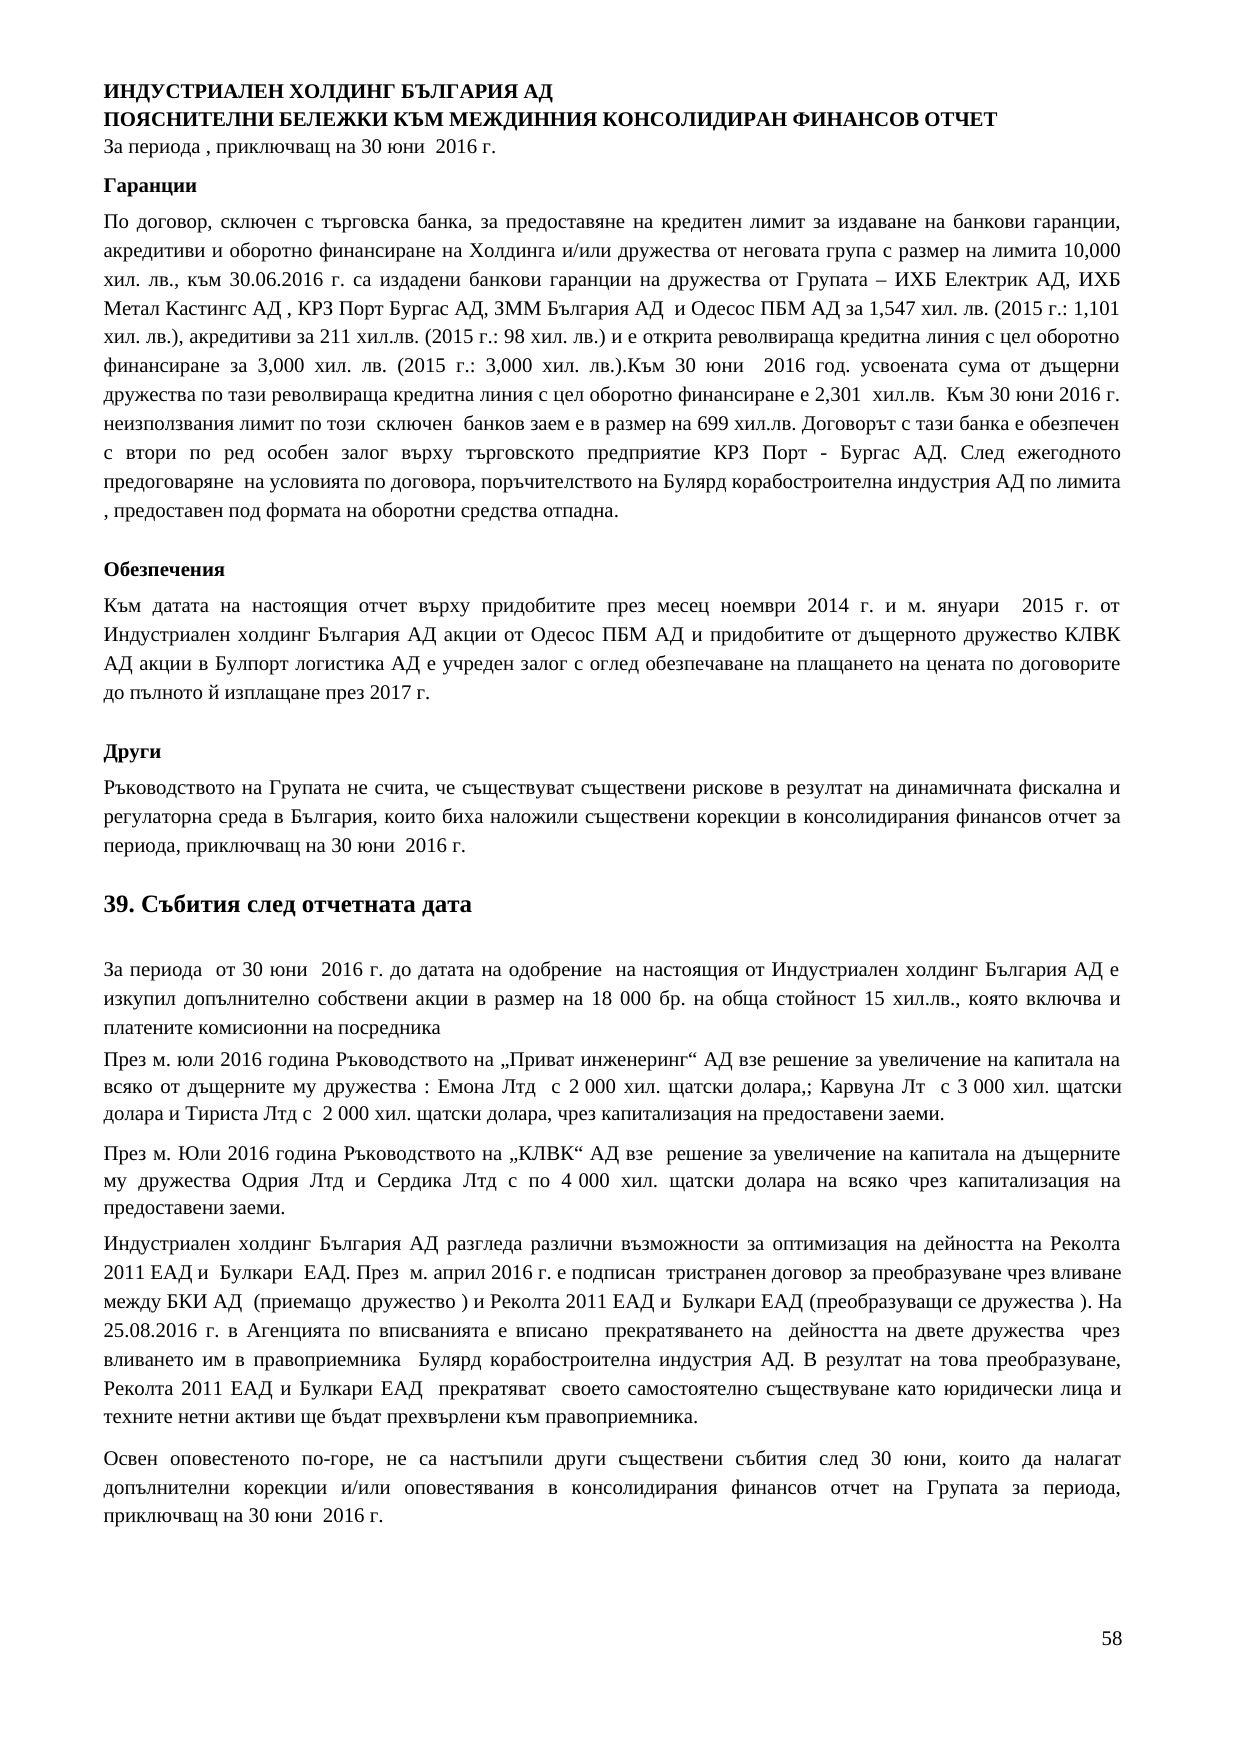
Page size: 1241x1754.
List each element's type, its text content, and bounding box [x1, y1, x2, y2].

text През м. Юли 2016 година Ръководството на „КЛВК“ АД взе решение за увеличение на капитала на дъщерните му дружества Одрия Лтд и Сердика Лтд с по 4 000 хил. щатски долара на всяко чрез капитализация на предоставени заеми. [103, 1137, 1122, 1219]
subtitle 39. Събития след отчетната дата [103, 889, 1122, 918]
text Освен оповестеното по-горе, не са настъпили други съществени събития след 30 юни, които да налагат допълнителни корекции и/или оповестявания в консолидирания финансов отчет на Групата за периода, приключващ на 30 юни 2016 г. [103, 1446, 1122, 1527]
text Ръководството на Групата не счита, че съществуват съществени рискове в резултат на динамичната фискална и регулаторна среда в България, които биха наложили съществени корекции в консолидирания финансов отчет за периода, приключващ на 30 юни 2016 г. [103, 775, 1122, 857]
text Други [103, 736, 1122, 763]
text Към датата на настоящия отчет върху придобитите през месец ноември 2014 г. и м. януари 2015 г. от Индустриален холдинг България АД акции от Одесос ПБМ АД и придобитите от дъщерното дружество КЛВК АД акции в Булпорт логистика АД е учреден залог с оглед обезпечаване на плащането на цената по договорите до пълното й изплащане през 2017 г. [103, 593, 1122, 704]
text През м. юли 2016 година Ръководството на „Приват инженеринг“ АД взе решение за увеличение на капитала на всяко от дъщерните му дружества : Емона Лтд с 2 000 хил. щатски долара,; Карвуна Лт с 3 000 хил. щатски долара и Тириста Лтд с 2 000 хил. щатски долара, чрез капитализация на предоставени заеми. [103, 1044, 1122, 1125]
text За периода от 30 юни 2016 г. до датата на одобрение на настоящия от Индустриален холдинг България АД е изкупил допълнително собствени акции в размер на 18 000 бр. на обща стойност 15 хил.лв., която включва и платените комисионни на посредника [103, 957, 1122, 1039]
text Обезпечения [103, 553, 1122, 581]
text Индустриален холдинг България АД разгледа различни възможности за оптимизация на дейността на Реколта 2011 ЕАД и Булкари ЕАД. През м. април 2016 г. е подписан тристранен договор за преобразуване чрез вливане между БКИ АД (приемащо дружество ) и Реколта 2011 ЕАД и Булкари ЕАД (преобразуващи се дружества ). На 25.08.2016 г. в Агенцията по вписванията е вписано прекратяването на дейността на двете дружества чрез вливането им в правоприемника Булярд корабостроителна индустрия АД. В резултат на това преобразуване, Реколта 2011 ЕАД и Булкари ЕАД прекратяват своето самостоятелно съществуване като юридически лица и техните нетни активи ще бъдат прехвърлени към правоприемника. [103, 1231, 1122, 1428]
text По договор, сключен с търговска банка, за предоставяне на кредитен лимит за издаване на банкови гаранции, акредитиви и оборотно финансиране на Холдинга и/или дружества от неговата група с размер на лимита 10,000 хил. лв., към 30.06.2016 г. са издадени банкови гаранции на дружества от Групата – ИХБ Електрик АД, ИХБ Метал Кастингс АД , КРЗ Порт Бургас АД, ЗММ България АД и Одесос ПБМ АД за 1,547 хил. лв. (2015 г.: 1,101 хил. лв.), акредитиви за 211 хил.лв. (2015 г.: 98 хил. лв.) и е открита револвираща кредитна линия с цел оборотно финансиране за 3,000 хил. лв. (2015 г.: 3,000 хил. лв.).Към 30 юни 2016 год. усвоената сума от дъщерни дружества по тази револвираща кредитна линия с цел оборотно финансиране е 2,301 хил.лв. Към 30 юни 2016 г. неизползвания лимит по този сключен банков заем е в размер на 699 хил.лв. Договорът с тази банка е обезпечен с втори по ред особен залог върху търговското предприятие КРЗ Порт - Бургас АД. След ежегодното предоговаряне на условията по договора, поръчителството на Булярд корабостроителна индустрия АД по лимита , предоставен под формата на оборотни средства отпадна. [103, 209, 1122, 522]
text Гаранции [103, 169, 1122, 197]
